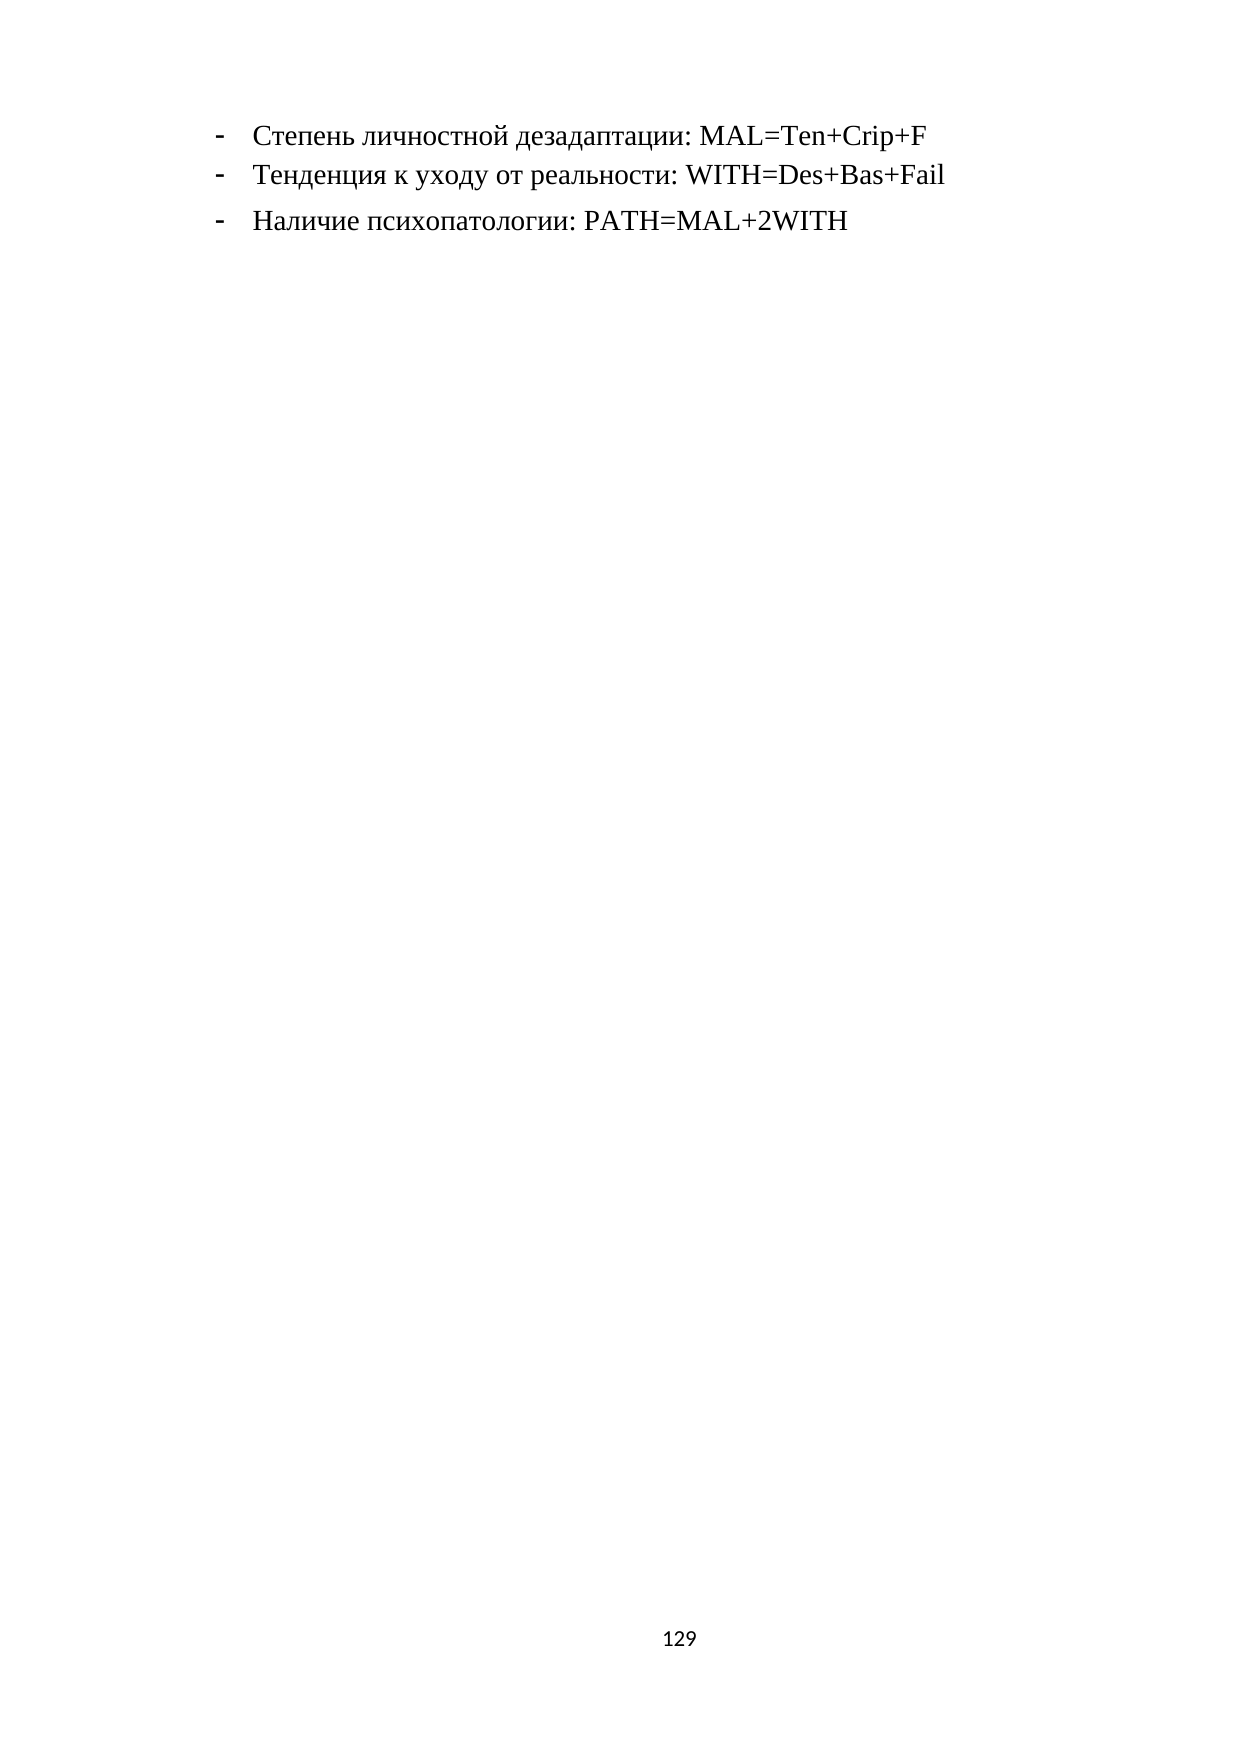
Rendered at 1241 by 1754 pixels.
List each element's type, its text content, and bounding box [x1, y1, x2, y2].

list Степень личностной дезадаптации: MAL=Ten+Crip+F [215, 118, 1181, 152]
list Наличие психопатологии: PATH=MAL+2WITH [215, 203, 1181, 237]
list Тенденция к уходу от реальности: WITH=Des+Bas+Fail [215, 157, 1181, 190]
